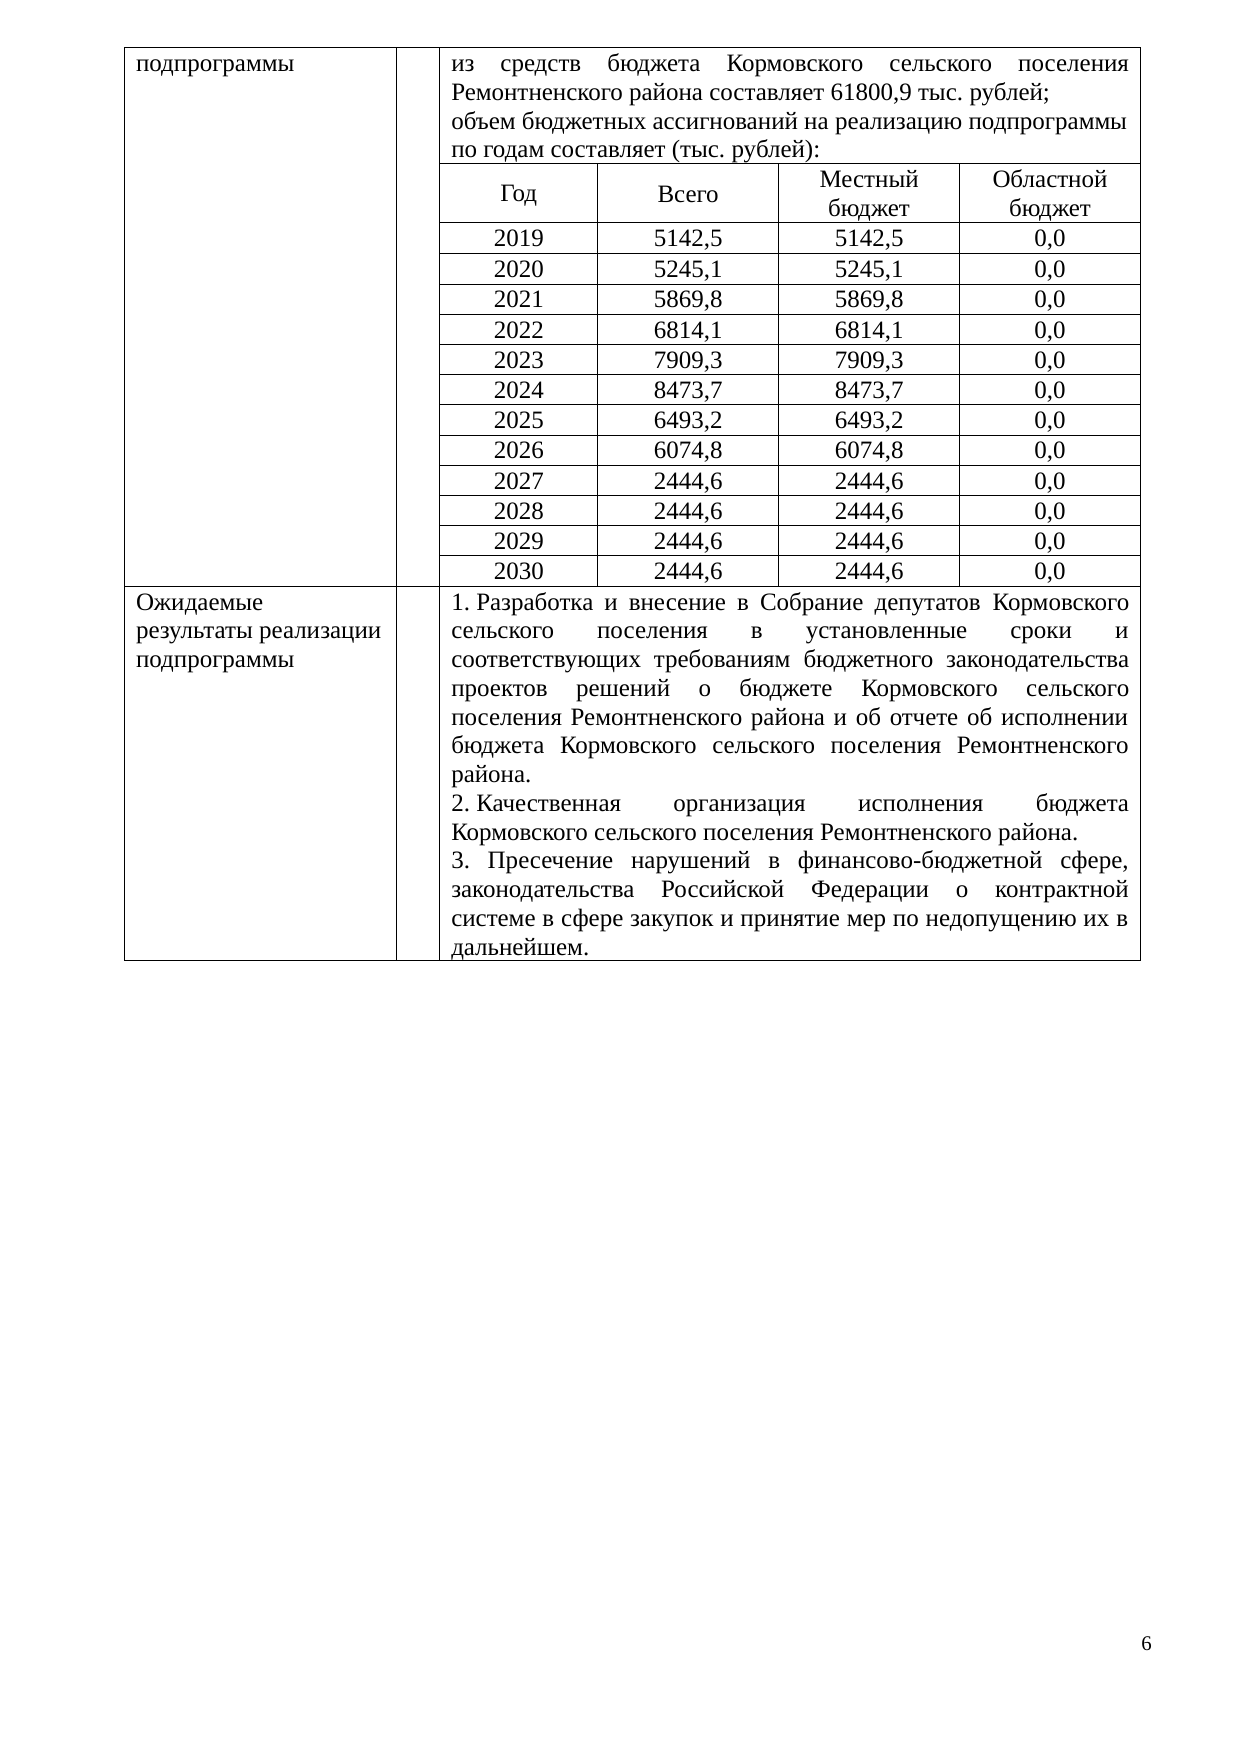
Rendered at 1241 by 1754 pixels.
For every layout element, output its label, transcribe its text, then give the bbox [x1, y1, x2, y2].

table_cell 5245,1 [779, 254, 959, 283]
table_cell 2444,6 [779, 526, 959, 555]
table_cell 2027 [440, 466, 597, 495]
table_cell 2029 [440, 526, 597, 555]
table_cell – [397, 48, 439, 586]
table_cell 2444,6 [598, 496, 778, 525]
table_cell 2021 [440, 285, 597, 314]
table_cell Год [440, 164, 597, 222]
table_cell 2444,6 [779, 466, 959, 495]
table_cell 8473,7 [598, 375, 778, 404]
table_cell 2023 [440, 345, 597, 374]
table_cell Ожидаемые результаты реализации подпрограммы [125, 587, 396, 960]
table_cell 0,0 [960, 375, 1140, 404]
table_cell 2024 [440, 375, 597, 404]
table_cell 5869,8 [779, 285, 959, 314]
table_cell 7909,3 [779, 345, 959, 374]
table_cell 2444,6 [598, 466, 778, 495]
table_cell 2444,6 [598, 526, 778, 555]
table_cell Областной бюджет [960, 164, 1140, 222]
table_cell 2444,6 [598, 556, 778, 586]
table_cell 6493,2 [598, 405, 778, 434]
table_cell 2028 [440, 496, 597, 525]
table_cell 6814,1 [779, 315, 959, 344]
table_cell 0,0 [960, 526, 1140, 555]
table_cell [397, 587, 439, 960]
table_cell 2444,6 [779, 496, 959, 525]
table_cell 0,0 [960, 285, 1140, 314]
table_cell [440, 48, 1140, 163]
table_cell 0,0 [960, 496, 1140, 525]
table_cell 2020 [440, 254, 597, 283]
table_cell 0,0 [960, 254, 1140, 283]
table_cell 5245,1 [598, 254, 778, 283]
table_cell 6074,8 [598, 436, 778, 465]
table_cell 0,0 [960, 223, 1140, 253]
table_cell 0,0 [960, 556, 1140, 586]
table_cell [125, 48, 396, 586]
table_cell 0,0 [960, 436, 1140, 465]
table_cell 8473,7 [779, 375, 959, 404]
table_cell 2019 [440, 223, 597, 253]
table_cell Всего [598, 164, 778, 222]
table_cell 5142,5 [598, 223, 778, 253]
table_cell 1. Разработка и внесение в Собрание депутатов Кормовского сельского поселения в установленные сроки и соответствующих требованиям бюджетного законодательства проектов решений о бюджете Кормовского сельского поселения Ремонтненского района и об отчете об исполнении бюджета Кормовского сельского поселения Ремонтненского района. 2. Качественная организация исполнения бюджета Кормовского сельского поселения Ремонтненского района. 3. Пресечение нарушений в финансово-бюджетной сфере, законодательства Российской Федерации о контрактной системе в сфере закупок и принятие мер по недопущению их в дальнейшем. [440, 587, 1140, 960]
table_cell 6493,2 [779, 405, 959, 434]
table_cell 0,0 [960, 315, 1140, 344]
table_cell 2026 [440, 436, 597, 465]
table_cell 0,0 [960, 405, 1140, 434]
table_cell 2444,6 [779, 556, 959, 586]
table_cell 2030 [440, 556, 597, 586]
table_cell 2025 [440, 405, 597, 434]
table_cell 0,0 [960, 345, 1140, 374]
table_cell 2022 [440, 315, 597, 344]
table_cell 6814,1 [598, 315, 778, 344]
table_cell Местный бюджет [779, 164, 959, 222]
table_cell 6074,8 [779, 436, 959, 465]
table_cell 7909,3 [598, 345, 778, 374]
table_cell 0,0 [960, 466, 1140, 495]
table_cell 5869,8 [598, 285, 778, 314]
table_cell 5142,5 [779, 223, 959, 253]
